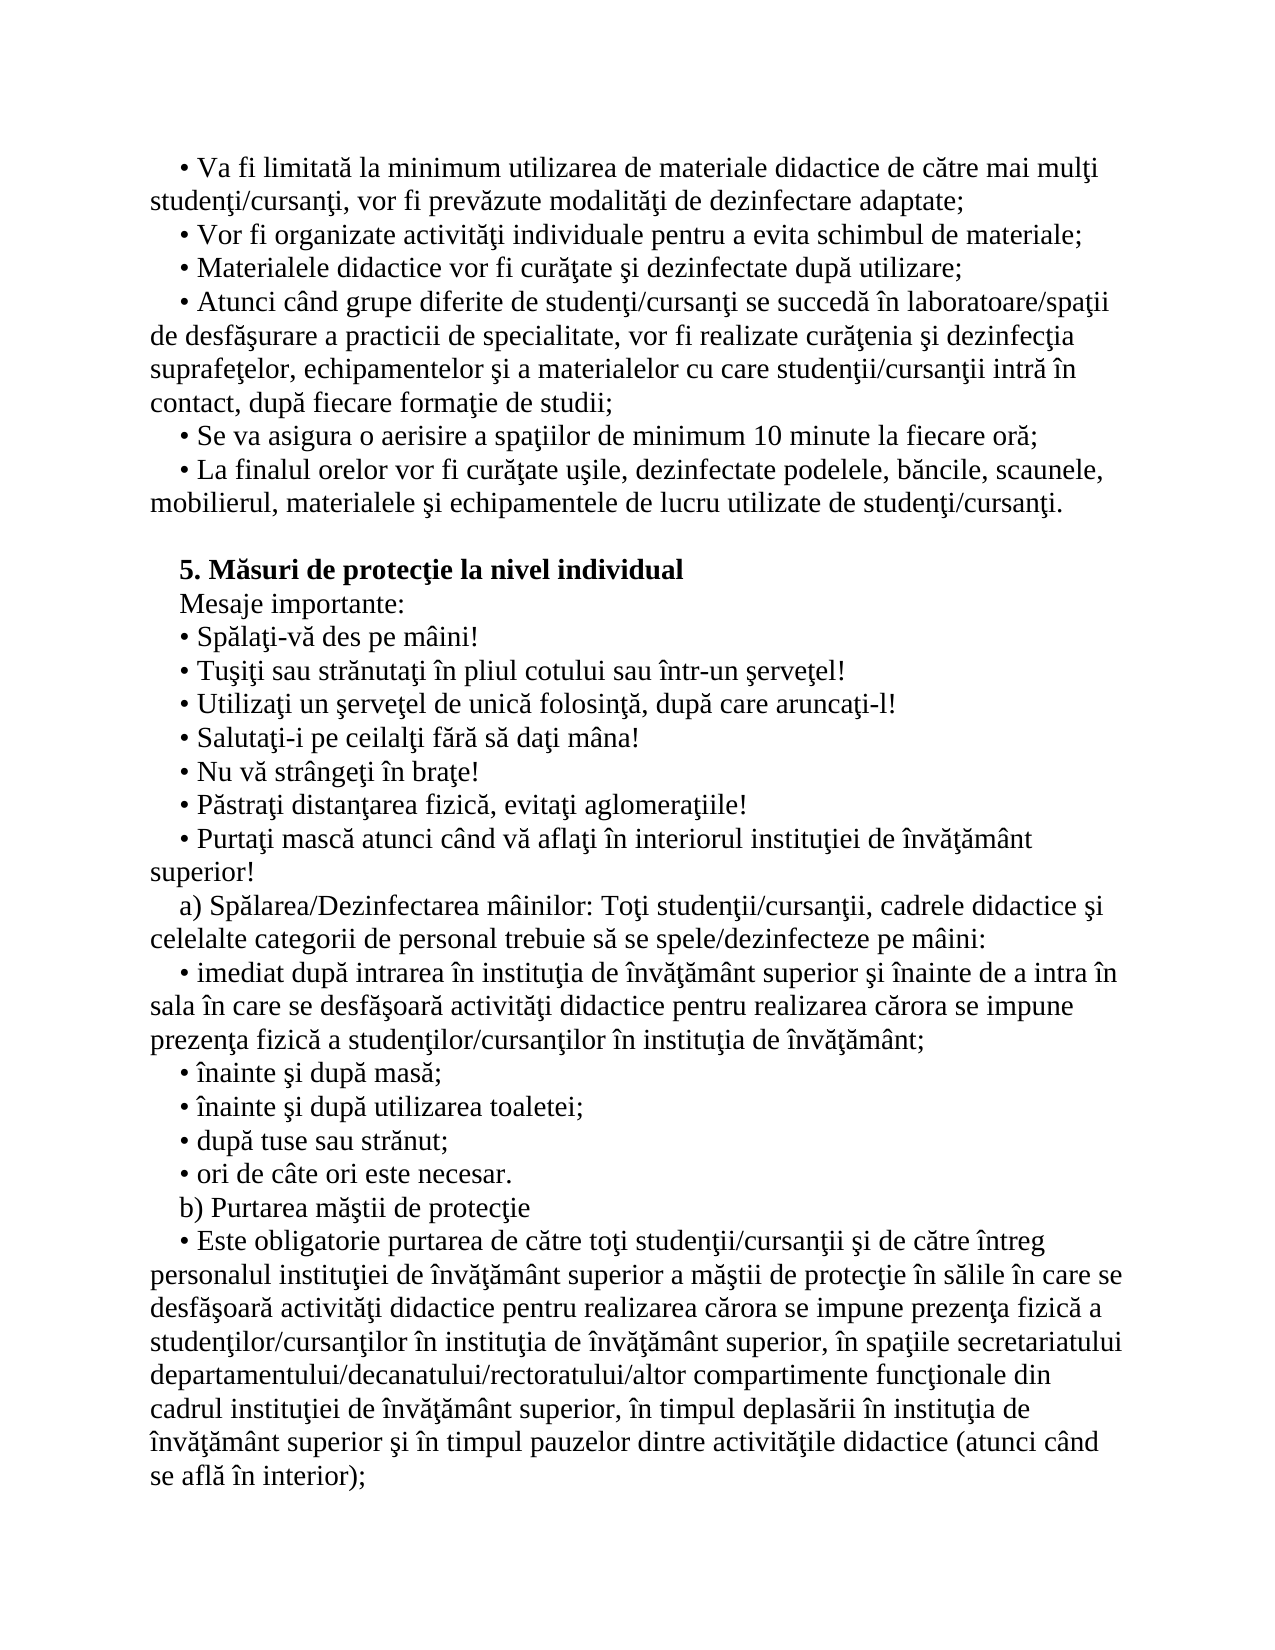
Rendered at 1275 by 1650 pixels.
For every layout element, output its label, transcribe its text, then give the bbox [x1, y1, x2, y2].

text • Nu vă strângeţi în braţe! [150, 754, 1125, 787]
text • Vor fi organizate activităţi individuale pentru a evita schimbul de materiale; [150, 217, 1125, 251]
text • Atunci când grupe diferite de studenţi/cursanţi se succedă în laboratoare/spaţii de desfăşurare a practicii de specialitate, vor fi realizate curăţenia şi dezinfecţia suprafeţelor, echipamentelor şi a materialelor cu care studenţii/cursanţii intră în contact, după fiecare formaţie de studii; [150, 284, 1125, 418]
text • Va fi limitată la minimum utilizarea de materiale didactice de către mai mulţi studenţi/cursanţi, vor fi prevăzute modalităţi de dezinfectare adaptate; [150, 150, 1125, 217]
text • imediat după intrarea în instituţia de învăţământ superior şi înainte de a intra în sala în care se desfăşoară activităţi didactice pentru realizarea cărora se impune prezenţa fizică a studenţilor/cursanţilor în instituţia de învăţământ; [150, 955, 1125, 1056]
text • Este obligatorie purtarea de către toţi studenţii/cursanţii şi de către întreg personalul instituţiei de învăţământ superior a măştii de protecţie în sălile în care se desfăşoară activităţi didactice pentru realizarea cărora se impune prezenţa fizică a studenţilor/cursanţilor în instituţia de învăţământ superior, în spaţiile secretariatului departamentului/decanatului/rectoratului/altor compartimente funcţionale din cadrul instituţiei de învăţământ superior, în timpul deplasării în instituţia de învăţământ superior şi în timpul pauzelor dintre activităţile didactice (atunci când se află în interior); [150, 1223, 1125, 1492]
text • după tuse sau strănut; [150, 1123, 1125, 1156]
text • Tuşiţi sau strănutaţi în pliul cotului sau într-un şerveţel! [150, 653, 1125, 687]
text Mesaje importante: [150, 586, 1125, 619]
text • ori de câte ori este necesar. [150, 1156, 1125, 1190]
text a) Spălarea/Dezinfectarea mâinilor: Toţi studenţii/cursanţii, cadrele didactice şi celelalte categorii de personal trebuie să se spele/dezinfecteze pe mâini: [150, 888, 1125, 955]
text • înainte şi după masă; [150, 1056, 1125, 1089]
text • La finalul orelor vor fi curăţate uşile, dezinfectate podelele, băncile, scaunele, mobilierul, materialele şi echipamentele de lucru utilizate de studenţi/cursanţi. [150, 452, 1125, 519]
text 5. Măsuri de protecţie la nivel individual [150, 552, 1125, 586]
text • Materialele didactice vor fi curăţate şi dezinfectate după utilizare; [150, 251, 1125, 284]
text b) Purtarea măştii de protecţie [150, 1190, 1125, 1223]
text • înainte şi după utilizarea toaletei; [150, 1089, 1125, 1123]
text • Utilizaţi un şerveţel de unică folosinţă, după care aruncaţi-l! [150, 687, 1125, 720]
text • Se va asigura o aerisire a spaţiilor de minimum 10 minute la fiecare oră; [150, 418, 1125, 452]
text • Păstraţi distanţarea fizică, evitaţi aglomeraţiile! [150, 787, 1125, 821]
text • Salutaţi-i pe ceilalţi fără să daţi mâna! [150, 720, 1125, 754]
text • Spălaţi-vă des pe mâini! [150, 619, 1125, 653]
text • Purtaţi mască atunci când vă aflaţi în interiorul instituţiei de învăţământ superior! [150, 821, 1125, 888]
